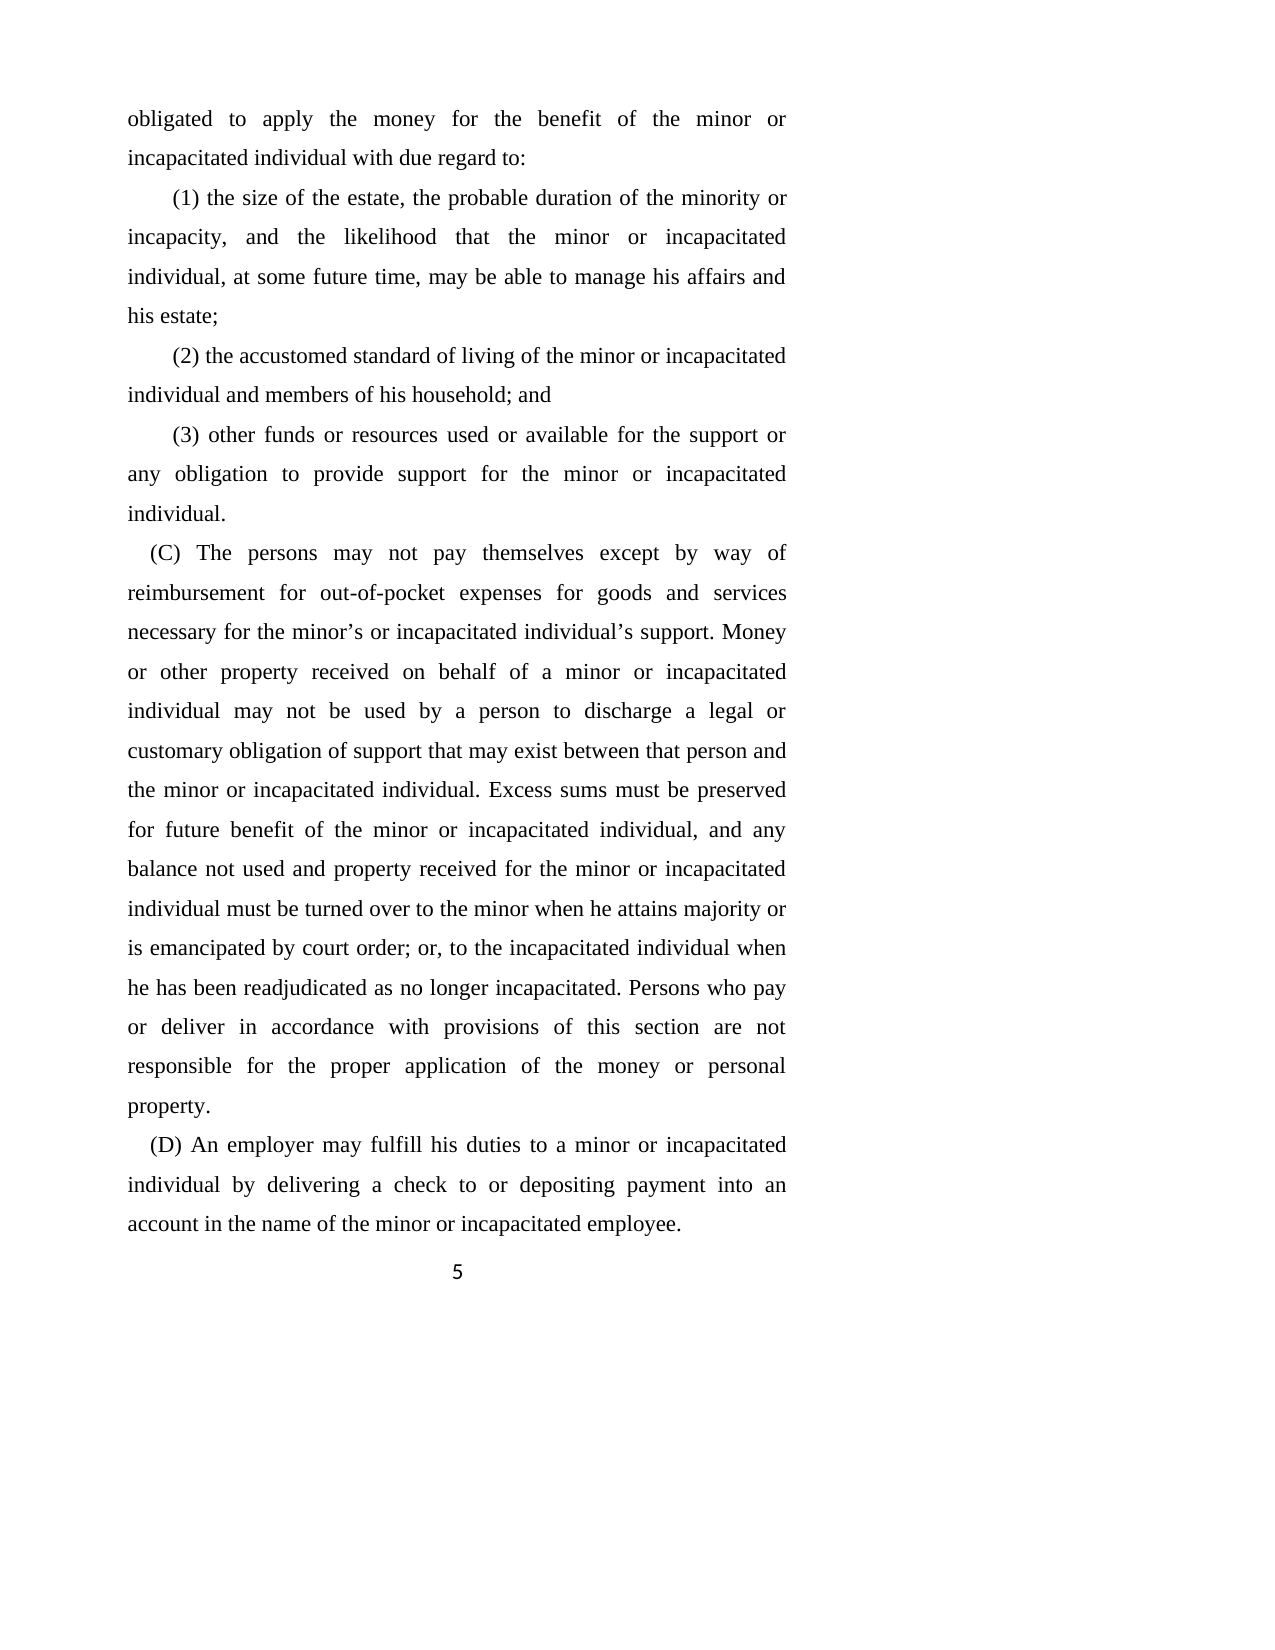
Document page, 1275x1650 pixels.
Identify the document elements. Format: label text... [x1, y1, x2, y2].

text (3) other funds or resources used or available for the support or any obligation to provide support for the minor or incapacitated individual. [127, 421, 787, 526]
text (2) the accustomed standard of living of the minor or incapacitated individual and members of his household; and [127, 342, 787, 408]
text (C) The persons may not pay themselves except by way of reimbursement for out‑of‑pocket expenses for goods and services necessary for the minor’s or incapacitated individual’s support. Money or other property received on behalf of a minor or incapacitated individual may not be used by a person to discharge a legal or customary obligation of support that may exist between that person and the minor or incapacitated individual. Excess sums must be preserved for future benefit of the minor or incapacitated individual, and any balance not used and property received for the minor or incapacitated individual must be turned over to the minor when he attains majority or is emancipated by court order; or, to the incapacitated individual when he has been readjudicated as no longer incapacitated. Persons who pay or deliver in accordance with provisions of this section are not responsible for the proper application of the money or personal property. [127, 539, 787, 1118]
text (D) An employer may fulfill his duties to a minor or incapacitated individual by delivering a check to or depositing payment into an account in the name of the minor or incapacitated employee. [127, 1131, 787, 1237]
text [127, 105, 787, 171]
text (1) the size of the estate, the probable duration of the minority or incapacity, and the likelihood that the minor or incapacitated individual, at some future time, may be able to manage his affairs and his estate; [127, 184, 787, 329]
